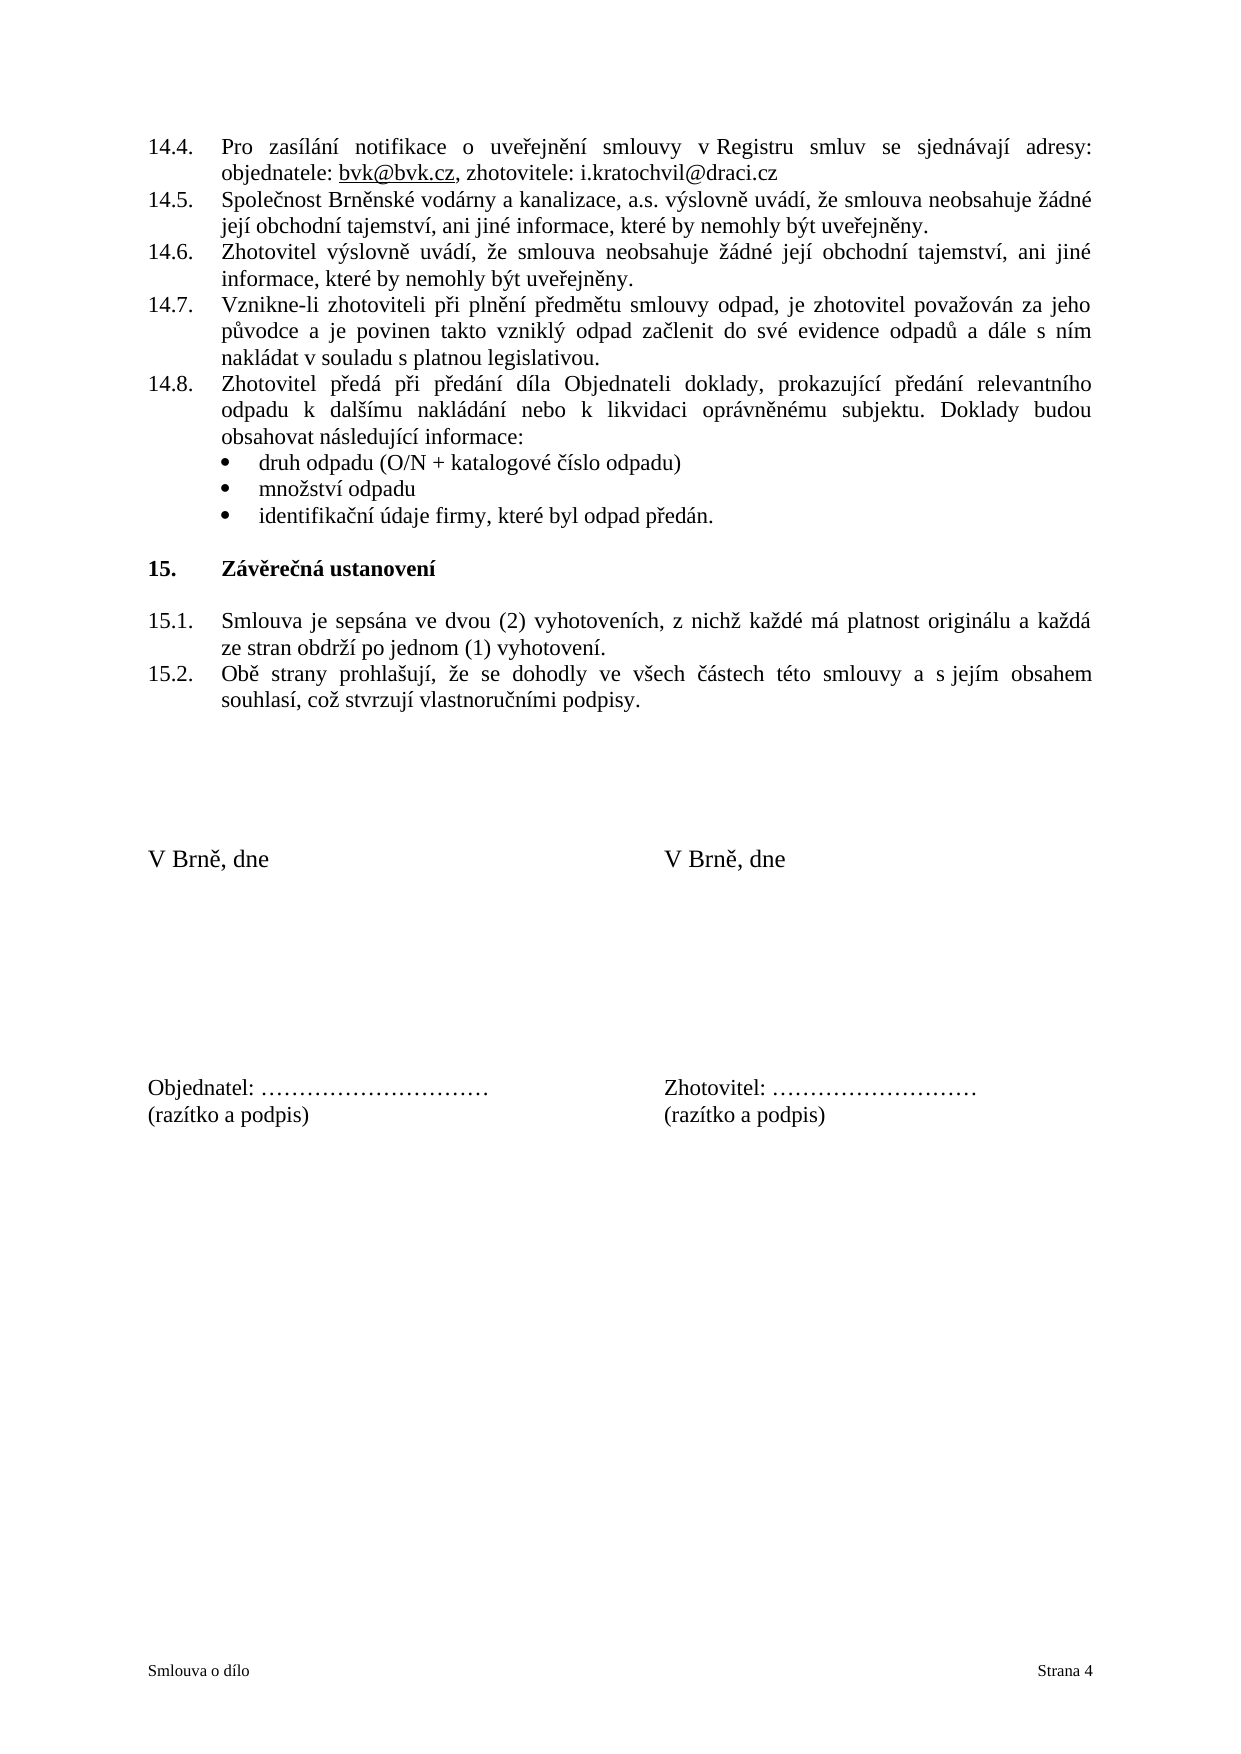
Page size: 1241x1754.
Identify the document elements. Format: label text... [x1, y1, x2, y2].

list Zhotovitel výslovně uvádí, že smlouva neobsahuje žádné její obchodní tajemství, ani jiné informace, které by nemohly být uveřejněny. [148, 238, 1093, 291]
text Objednatel: ………………………… Zhotovitel: ……………………… [148, 1074, 1093, 1101]
list Závěrečná ustanovení [148, 554, 1093, 581]
list Pro zasílání notifikace o uveřejnění smlouvy v Registru smluv se sjednávají adresy: objednatele: bvk@bvk.cz, zhotovitele: i.kratochvil@draci.cz [148, 133, 1093, 186]
list Společnost Brněnské vodárny a kanalizace, a.s. výslovně uvádí, že smlouva neobsahuje žádné její obchodní tajemství, ani jiné informace, které by nemohly být uveřejněny. [148, 186, 1093, 238]
list druh odpadu (O/N + katalogové číslo odpadu) [221, 449, 1093, 476]
text (razítko a podpis) (razítko a podpis) [148, 1101, 1093, 1127]
text V Brně, dne V Brně, dne [148, 844, 1093, 873]
list Vznikne-li zhotoviteli při plnění předmětu smlouvy odpad, je zhotovitel považován za jeho původce a je povinen takto vzniklý odpad začlenit do své evidence odpadů a dále s ním nakládat v souladu s platnou legislativou. [148, 291, 1093, 370]
list Zhotovitel předá při předání díla Objednateli doklady, prokazující předání relevantního odpadu k dalšímu nakládání nebo k likvidaci oprávněnému subjektu. Doklady budou obsahovat následující informace: [148, 370, 1093, 449]
list Smlouva je sepsána ve dvou (2) vyhotoveních, z nichž každé má platnost originálu a každá ze stran obdrží po jednom (1) vyhotovení. [148, 607, 1093, 660]
list množství odpadu [221, 476, 1093, 502]
list Obě strany prohlašují, že se dohodly ve všech částech této smlouvy a s jejím obsahem souhlasí, což stvrzují vlastnoručními podpisy. [148, 660, 1093, 713]
list identifikační údaje firmy, které byl odpad předán. [221, 502, 1093, 528]
